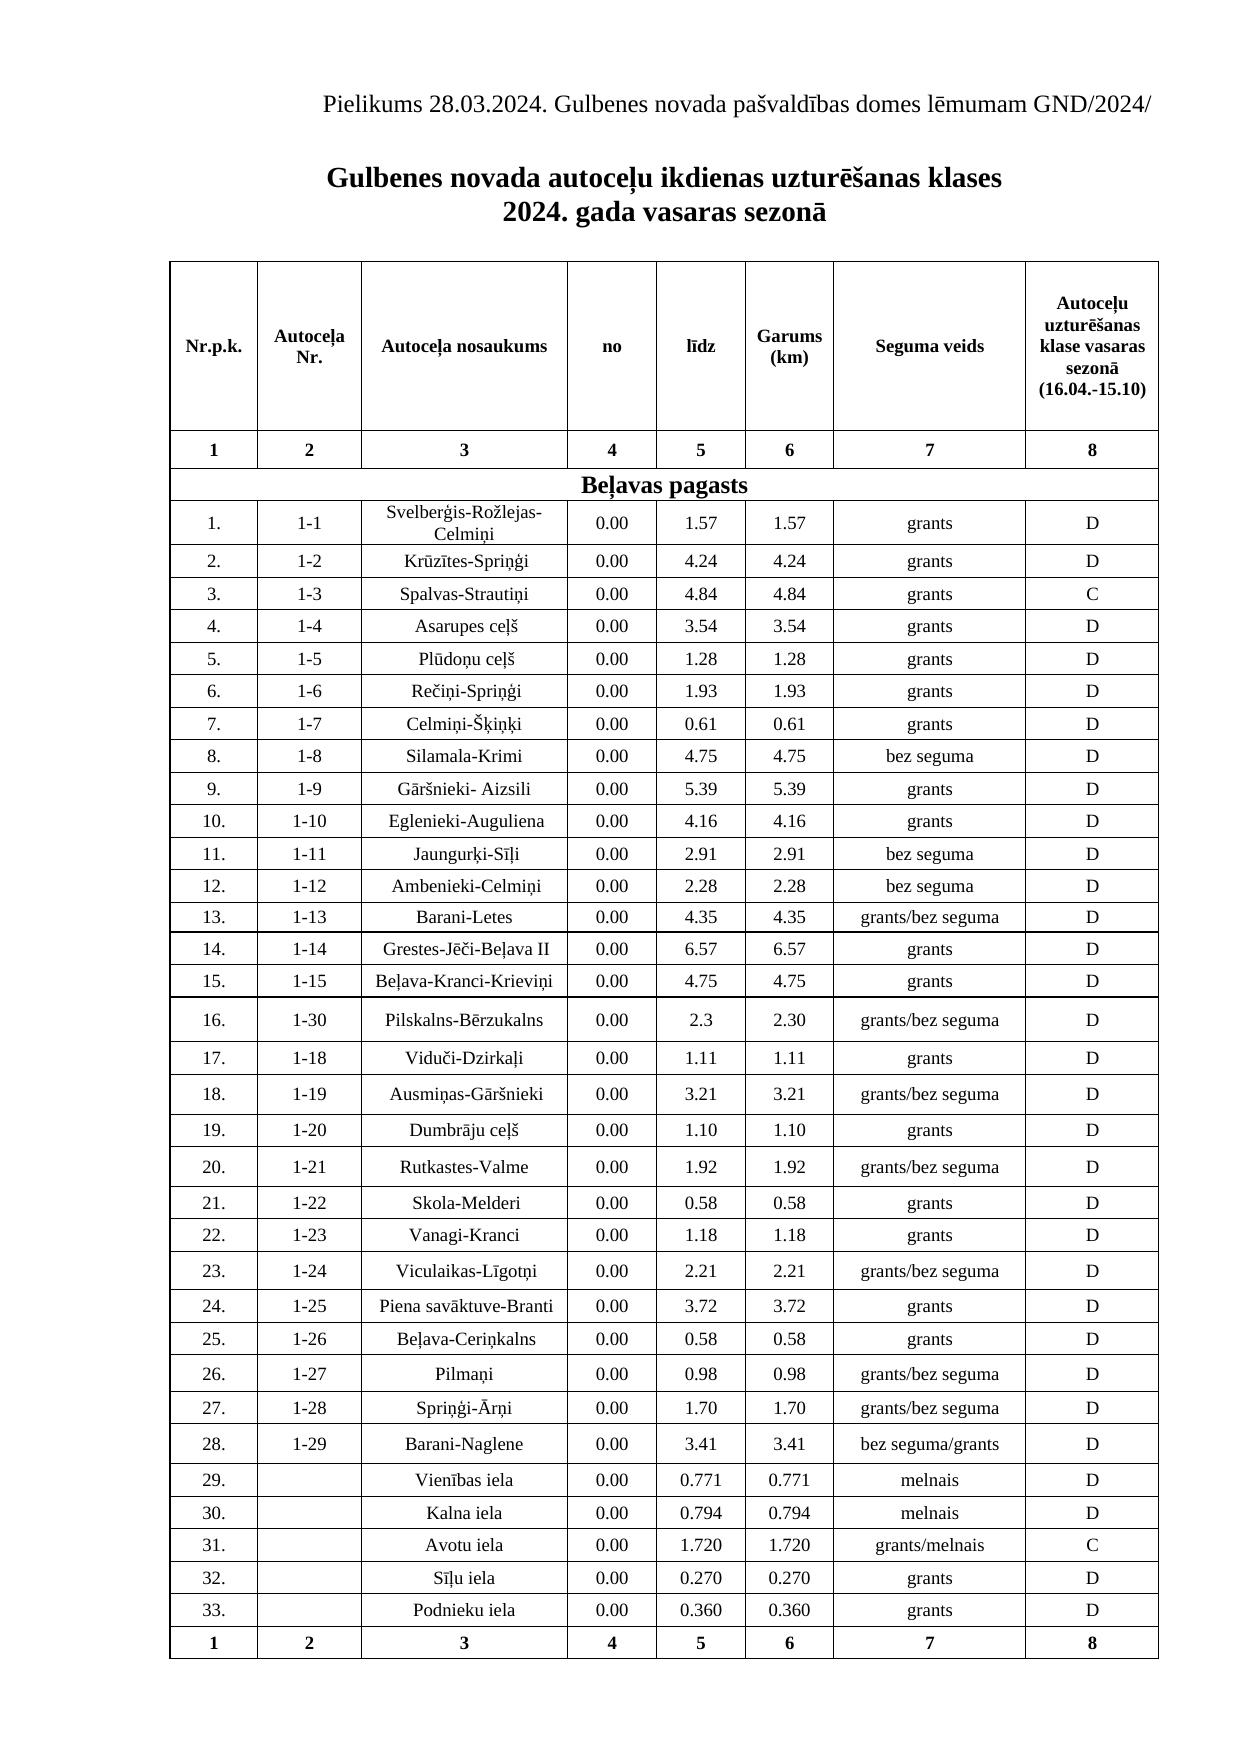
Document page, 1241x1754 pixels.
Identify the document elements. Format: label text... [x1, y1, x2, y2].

table_cell [258, 1562, 361, 1593]
table_cell D [1026, 805, 1158, 837]
table_cell D [1026, 965, 1158, 996]
table_cell grants/bez seguma [834, 1075, 1025, 1113]
table_cell grants/melnais [834, 1529, 1025, 1561]
table_cell bez seguma/grants [834, 1424, 1025, 1463]
table_cell 1.57 [746, 501, 833, 544]
table_cell 0.00 [568, 1355, 656, 1391]
table_cell Barani-Letes [362, 903, 567, 931]
table_cell 0.794 [657, 1497, 745, 1528]
table_cell 0.98 [657, 1355, 745, 1391]
table_cell 3.21 [657, 1075, 745, 1113]
table_cell 31. [171, 1529, 257, 1561]
table_cell 0.00 [568, 545, 656, 577]
table_cell D [1026, 610, 1158, 642]
table_cell D [1026, 1562, 1158, 1593]
table_cell D [1026, 1042, 1158, 1073]
table_cell 1-8 [258, 740, 361, 772]
table_cell D [1026, 708, 1158, 739]
table_cell 1-25 [258, 1290, 361, 1322]
table_cell 6.57 [746, 933, 833, 964]
table_cell Spalvas-Strautiņi [362, 578, 567, 609]
table_cell 0.00 [568, 501, 656, 544]
table_cell D [1026, 675, 1158, 707]
table_cell 6 [746, 1627, 833, 1658]
table_cell D [1026, 773, 1158, 804]
table_cell 1.18 [746, 1219, 833, 1251]
table_cell C [1026, 1529, 1158, 1561]
table_cell 0.00 [568, 998, 656, 1041]
table_cell 1-22 [258, 1187, 361, 1218]
table_cell 1-23 [258, 1219, 361, 1251]
table_cell D [1026, 501, 1158, 544]
table_cell 1-11 [258, 838, 361, 869]
table_cell D [1026, 1464, 1158, 1496]
table_cell 1 [171, 1627, 257, 1658]
table_cell bez seguma [834, 838, 1025, 869]
table_cell Barani-Naglene [362, 1424, 567, 1463]
table_cell 1-12 [258, 870, 361, 902]
table_cell 1.93 [746, 675, 833, 707]
table_cell 4.35 [657, 903, 745, 931]
table_cell 1-3 [258, 578, 361, 609]
table_cell 0.00 [568, 965, 656, 996]
table_cell grants [834, 1219, 1025, 1251]
table_cell D [1026, 998, 1158, 1041]
table_cell 22. [171, 1219, 257, 1251]
table_cell 0.00 [568, 933, 656, 964]
table_cell 15. [171, 965, 257, 996]
table_cell D [1026, 1147, 1158, 1186]
table_cell 4.75 [657, 740, 745, 772]
table_cell 4.75 [746, 965, 833, 996]
table_cell 0.771 [746, 1464, 833, 1496]
table_cell 0.00 [568, 1529, 656, 1561]
table_cell 4.84 [746, 578, 833, 609]
table_header Garums (km) [746, 262, 833, 430]
table_cell 1.28 [657, 643, 745, 674]
table_cell Rečiņi-Spriņģi [362, 675, 567, 707]
table_cell 3.54 [657, 610, 745, 642]
table_cell grants [834, 708, 1025, 739]
table_cell grants [834, 1323, 1025, 1354]
table_cell Vanagi-Kranci [362, 1219, 567, 1251]
table_cell 0.58 [746, 1323, 833, 1354]
table_cell 1-1 [258, 501, 361, 544]
text Pielikums 28.03.2024. Gulbenes novada pašvaldības domes lēmumam GND/2024/ [177, 89, 1152, 117]
table_cell Asarupes ceļš [362, 610, 567, 642]
table_cell 1-21 [258, 1147, 361, 1186]
table_cell 4. [171, 610, 257, 642]
table_cell bez seguma [834, 870, 1025, 902]
table_cell 0.00 [568, 1115, 656, 1146]
table_cell 25. [171, 1323, 257, 1354]
table_cell Grestes-Jēči-Beļava II [362, 933, 567, 964]
table_cell Beļava-Ceriņkalns [362, 1323, 567, 1354]
table_cell Ambenieki-Celmiņi [362, 870, 567, 902]
table_cell grants [834, 1042, 1025, 1073]
table_cell 1.57 [657, 501, 745, 544]
table_cell 8 [1026, 1627, 1158, 1658]
table_cell Skola-Melderi [362, 1187, 567, 1218]
table_cell 0.270 [746, 1562, 833, 1593]
table_cell 1-7 [258, 708, 361, 739]
table_cell grants [834, 578, 1025, 609]
table_cell 3.21 [746, 1075, 833, 1113]
table_cell 1 [171, 431, 257, 468]
table_cell 10. [171, 805, 257, 837]
table_cell grants [834, 610, 1025, 642]
table_cell grants [834, 805, 1025, 837]
table_cell Svelberģis-Rožlejas-Celmiņi [362, 501, 567, 544]
table_cell grants [834, 545, 1025, 577]
table_cell 1-9 [258, 773, 361, 804]
table_cell 1.70 [746, 1392, 833, 1423]
table_cell 0.61 [746, 708, 833, 739]
table_cell 1.11 [657, 1042, 745, 1073]
table_cell 5 [657, 431, 745, 468]
table_cell 6. [171, 675, 257, 707]
table_cell 21. [171, 1187, 257, 1218]
table_cell 3.41 [746, 1424, 833, 1463]
table_cell 1-15 [258, 965, 361, 996]
table_cell 23. [171, 1252, 257, 1289]
table_header līdz [657, 262, 745, 430]
table_cell Viduči-Dzirkaļi [362, 1042, 567, 1073]
table_cell 3.72 [657, 1290, 745, 1322]
table_cell 0.00 [568, 1290, 656, 1322]
table_cell 1.92 [657, 1147, 745, 1186]
table_cell 1-18 [258, 1042, 361, 1073]
table_cell 7 [834, 431, 1025, 468]
table_cell D [1026, 643, 1158, 674]
table_cell 1-29 [258, 1424, 361, 1463]
table_cell 1-28 [258, 1392, 361, 1423]
table_cell 0.00 [568, 1497, 656, 1528]
table_cell Piena savāktuve-Branti [362, 1290, 567, 1322]
table_cell 2.30 [746, 998, 833, 1041]
table_cell 1-2 [258, 545, 361, 577]
table_cell 1.10 [657, 1115, 745, 1146]
table_cell grants/bez seguma [834, 1355, 1025, 1391]
table_cell 2.28 [746, 870, 833, 902]
table_cell grants/bez seguma [834, 1392, 1025, 1423]
table_cell 1.18 [657, 1219, 745, 1251]
table_cell Ausmiņas-Gāršnieki [362, 1075, 567, 1113]
table_cell 0.00 [568, 610, 656, 642]
table_cell D [1026, 1187, 1158, 1218]
table_cell 1. [171, 501, 257, 544]
table_cell [258, 1497, 361, 1528]
table_cell grants [834, 933, 1025, 964]
table_cell 2.91 [657, 838, 745, 869]
table_cell [258, 1464, 361, 1496]
table_cell 4.24 [657, 545, 745, 577]
table_cell Silamala-Krimi [362, 740, 567, 772]
table_cell 0.00 [568, 1252, 656, 1289]
table_cell Avotu iela [362, 1529, 567, 1561]
table_header Seguma veids [834, 262, 1025, 430]
table_cell 0.58 [657, 1323, 745, 1354]
table_cell 1.28 [746, 643, 833, 674]
table_cell Viculaikas-Līgotņi [362, 1252, 567, 1289]
table_cell 0.794 [746, 1497, 833, 1528]
table_cell grants [834, 675, 1025, 707]
table_cell 6.57 [657, 933, 745, 964]
table_cell Gāršnieki- Aizsili [362, 773, 567, 804]
table_cell 2.21 [657, 1252, 745, 1289]
table_cell 17. [171, 1042, 257, 1073]
table_cell Podnieku iela [362, 1594, 567, 1626]
table_cell 1.11 [746, 1042, 833, 1073]
table_cell 0.00 [568, 1075, 656, 1113]
table_cell 3.41 [657, 1424, 745, 1463]
table_cell 5.39 [746, 773, 833, 804]
table_cell 1.720 [657, 1529, 745, 1561]
table_cell 2 [258, 431, 361, 468]
table_cell D [1026, 1252, 1158, 1289]
table_cell 0.771 [657, 1464, 745, 1496]
table_cell 0.00 [568, 1594, 656, 1626]
table_cell 0.58 [746, 1187, 833, 1218]
table_cell 1-4 [258, 610, 361, 642]
table_cell 4 [568, 431, 656, 468]
table_cell 2.28 [657, 870, 745, 902]
table_cell D [1026, 933, 1158, 964]
table_cell 1-14 [258, 933, 361, 964]
table_cell 0.360 [746, 1594, 833, 1626]
table_cell 6 [746, 431, 833, 468]
table_cell 24. [171, 1290, 257, 1322]
table_cell 28. [171, 1424, 257, 1463]
table_cell 0.00 [568, 838, 656, 869]
table_cell grants [834, 1594, 1025, 1626]
table_cell 19. [171, 1115, 257, 1146]
table_cell 1-20 [258, 1115, 361, 1146]
table_cell 13. [171, 903, 257, 931]
table_cell grants [834, 773, 1025, 804]
table_cell [258, 1594, 361, 1626]
table_cell 3. [171, 578, 257, 609]
table_cell 1-6 [258, 675, 361, 707]
table_cell D [1026, 1497, 1158, 1528]
table_header no [568, 262, 656, 430]
table_cell 3 [362, 1627, 567, 1658]
table_cell 0.00 [568, 1147, 656, 1186]
text 2024. gada vasaras sezonā [177, 194, 1152, 228]
table_cell D [1026, 545, 1158, 577]
table_cell D [1026, 1355, 1158, 1391]
table_cell 9. [171, 773, 257, 804]
table_cell Krūzītes-Spriņģi [362, 545, 567, 577]
table_cell Kalna iela [362, 1497, 567, 1528]
table_cell 1-24 [258, 1252, 361, 1289]
table_cell grants [834, 1290, 1025, 1322]
table_cell 1-5 [258, 643, 361, 674]
table_cell 32. [171, 1562, 257, 1593]
table_cell 2. [171, 545, 257, 577]
table_cell 1.10 [746, 1115, 833, 1146]
table_cell 5. [171, 643, 257, 674]
table_cell 20. [171, 1147, 257, 1186]
table_cell 5 [657, 1627, 745, 1658]
table_cell grants/bez seguma [834, 1252, 1025, 1289]
table_cell D [1026, 903, 1158, 931]
table_header Autoceļu uzturēšanas klase vasaras sezonā (16.04.-15.10) [1026, 262, 1158, 430]
table_cell D [1026, 1392, 1158, 1423]
table_cell Spriņģi-Ārņi [362, 1392, 567, 1423]
table_cell 12. [171, 870, 257, 902]
table_cell D [1026, 1323, 1158, 1354]
table_cell 2 [258, 1627, 361, 1658]
table_cell 0.00 [568, 1424, 656, 1463]
table_cell D [1026, 870, 1158, 902]
table_cell 0.00 [568, 578, 656, 609]
text Gulbenes novada autoceļu ikdienas uzturēšanas klases [177, 161, 1152, 194]
table_cell 7. [171, 708, 257, 739]
table_cell grants/bez seguma [834, 1147, 1025, 1186]
table_cell 4.16 [657, 805, 745, 837]
table_cell D [1026, 740, 1158, 772]
table_header Autoceļa Nr. [258, 262, 361, 430]
table_cell Pilmaņi [362, 1355, 567, 1391]
table_cell 1.93 [657, 675, 745, 707]
table_cell 0.98 [746, 1355, 833, 1391]
table_cell 16. [171, 998, 257, 1041]
table_cell 1-10 [258, 805, 361, 837]
table_cell D [1026, 1075, 1158, 1113]
table_cell 0.00 [568, 1392, 656, 1423]
table_cell Celmiņi-Šķiņķi [362, 708, 567, 739]
table_cell 1-19 [258, 1075, 361, 1113]
table_cell 0.58 [657, 1187, 745, 1218]
table_cell D [1026, 1594, 1158, 1626]
table_cell melnais [834, 1497, 1025, 1528]
table_cell 0.61 [657, 708, 745, 739]
table_cell Beļavas pagasts [171, 469, 1158, 500]
table_cell 18. [171, 1075, 257, 1113]
table_cell 0.00 [568, 773, 656, 804]
table_cell [258, 1529, 361, 1561]
table_cell 8 [1026, 431, 1158, 468]
table_cell Pilskalns-Bērzukalns [362, 998, 567, 1041]
table_cell bez seguma [834, 740, 1025, 772]
table_cell 1-27 [258, 1355, 361, 1391]
table_cell 2.21 [746, 1252, 833, 1289]
table_cell 27. [171, 1392, 257, 1423]
table_cell grants [834, 965, 1025, 996]
table_cell 26. [171, 1355, 257, 1391]
table_cell 1-26 [258, 1323, 361, 1354]
table_cell 0.360 [657, 1594, 745, 1626]
table_cell grants [834, 1187, 1025, 1218]
table_cell 4.75 [657, 965, 745, 996]
table_cell Jaungurķi-Sīļi [362, 838, 567, 869]
table_cell 4.24 [746, 545, 833, 577]
table_cell 0.00 [568, 675, 656, 707]
table_cell grants [834, 501, 1025, 544]
table_cell D [1026, 1115, 1158, 1146]
table_cell 0.00 [568, 870, 656, 902]
table_cell 4 [568, 1627, 656, 1658]
table_cell 0.00 [568, 1323, 656, 1354]
table_cell 0.00 [568, 643, 656, 674]
table_cell 30. [171, 1497, 257, 1528]
table_cell 2.91 [746, 838, 833, 869]
table_cell 0.00 [568, 1042, 656, 1073]
table_cell Eglenieki-Auguliena [362, 805, 567, 837]
table_cell 0.00 [568, 805, 656, 837]
table_cell 1.70 [657, 1392, 745, 1423]
table_cell D [1026, 1290, 1158, 1322]
table_cell grants [834, 643, 1025, 674]
table_cell C [1026, 578, 1158, 609]
table_cell Plūdoņu ceļš [362, 643, 567, 674]
table_cell 5.39 [657, 773, 745, 804]
table_cell Vienības iela [362, 1464, 567, 1496]
table_cell 0.00 [568, 1187, 656, 1218]
table_cell 3.72 [746, 1290, 833, 1322]
table_cell 0.00 [568, 903, 656, 931]
table_cell 0.270 [657, 1562, 745, 1593]
table_cell Rutkastes-Valme [362, 1147, 567, 1186]
table_cell 4.35 [746, 903, 833, 931]
table_cell 2.3 [657, 998, 745, 1041]
table_cell 0.00 [568, 1562, 656, 1593]
table_cell 7 [834, 1627, 1025, 1658]
table_cell 29. [171, 1464, 257, 1496]
table_cell 14. [171, 933, 257, 964]
table_cell grants/bez seguma [834, 903, 1025, 931]
table_cell D [1026, 1424, 1158, 1463]
table_cell grants [834, 1115, 1025, 1146]
table_cell D [1026, 838, 1158, 869]
table_cell 1-13 [258, 903, 361, 931]
table_cell 3.54 [746, 610, 833, 642]
table_cell D [1026, 1219, 1158, 1251]
table_header Nr.p.k. [171, 262, 257, 430]
table_cell Beļava-Kranci-Krieviņi [362, 965, 567, 996]
table_cell 0.00 [568, 740, 656, 772]
table_cell 4.84 [657, 578, 745, 609]
table_cell 11. [171, 838, 257, 869]
table_cell 1.92 [746, 1147, 833, 1186]
table_cell Dumbrāju ceļš [362, 1115, 567, 1146]
table_cell 0.00 [568, 1219, 656, 1251]
table_cell 4.75 [746, 740, 833, 772]
table_cell 4.16 [746, 805, 833, 837]
table_cell 1.720 [746, 1529, 833, 1561]
table_cell melnais [834, 1464, 1025, 1496]
table_cell grants [834, 1562, 1025, 1593]
table_cell Sīļu iela [362, 1562, 567, 1593]
table_cell 0.00 [568, 1464, 656, 1496]
table_header Autoceļa nosaukums [362, 262, 567, 430]
table_cell 0.00 [568, 708, 656, 739]
table_cell 1-30 [258, 998, 361, 1041]
table_cell 3 [362, 431, 567, 468]
table_cell grants/bez seguma [834, 998, 1025, 1041]
table_cell 33. [171, 1594, 257, 1626]
table_cell 8. [171, 740, 257, 772]
